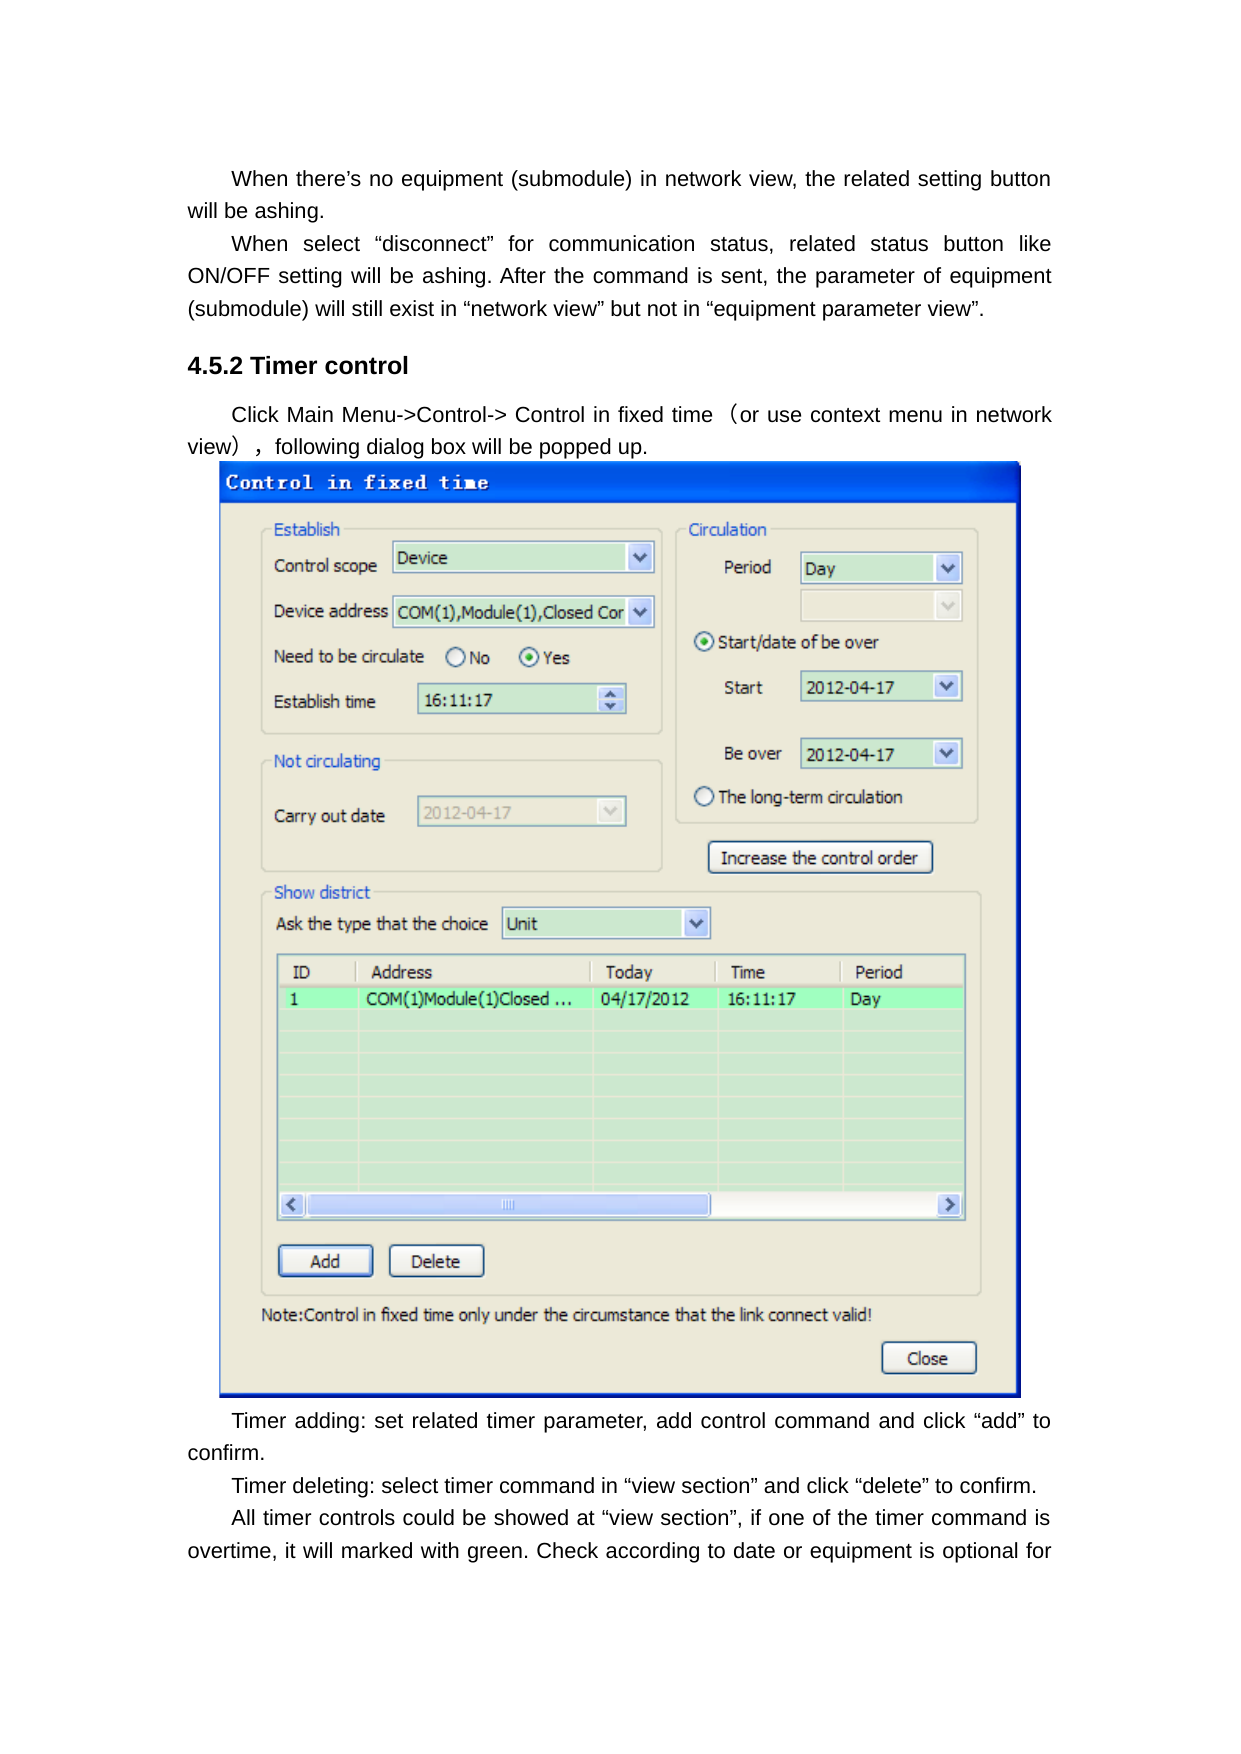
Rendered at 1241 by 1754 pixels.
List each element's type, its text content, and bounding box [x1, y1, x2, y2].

text Timer deleting: select timer command in “view section” and click “delete” to confirm. [187, 1469, 1053, 1501]
text Timer adding: set related timer parameter, add control command and click “add” to confirm. [187, 1404, 1053, 1469]
text Click Main Menu->Control-> Control in fixed time（or use context menu in network view），following dialog box will be popped up. [187, 396, 1053, 461]
subtitle Timer control [187, 349, 1053, 382]
text When select “disconnect” for communication status, related status button like ON/OFF setting will be ashing. After the command is sent, the parameter of equipment (submodule) will still exist in “network view” but not in “equipment parameter view”. [187, 227, 1053, 324]
text When there’s no equipment (submodule) in network view, the related setting button will be ashing. [187, 162, 1053, 227]
picture [219, 461, 1021, 1398]
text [187, 1501, 1053, 1566]
